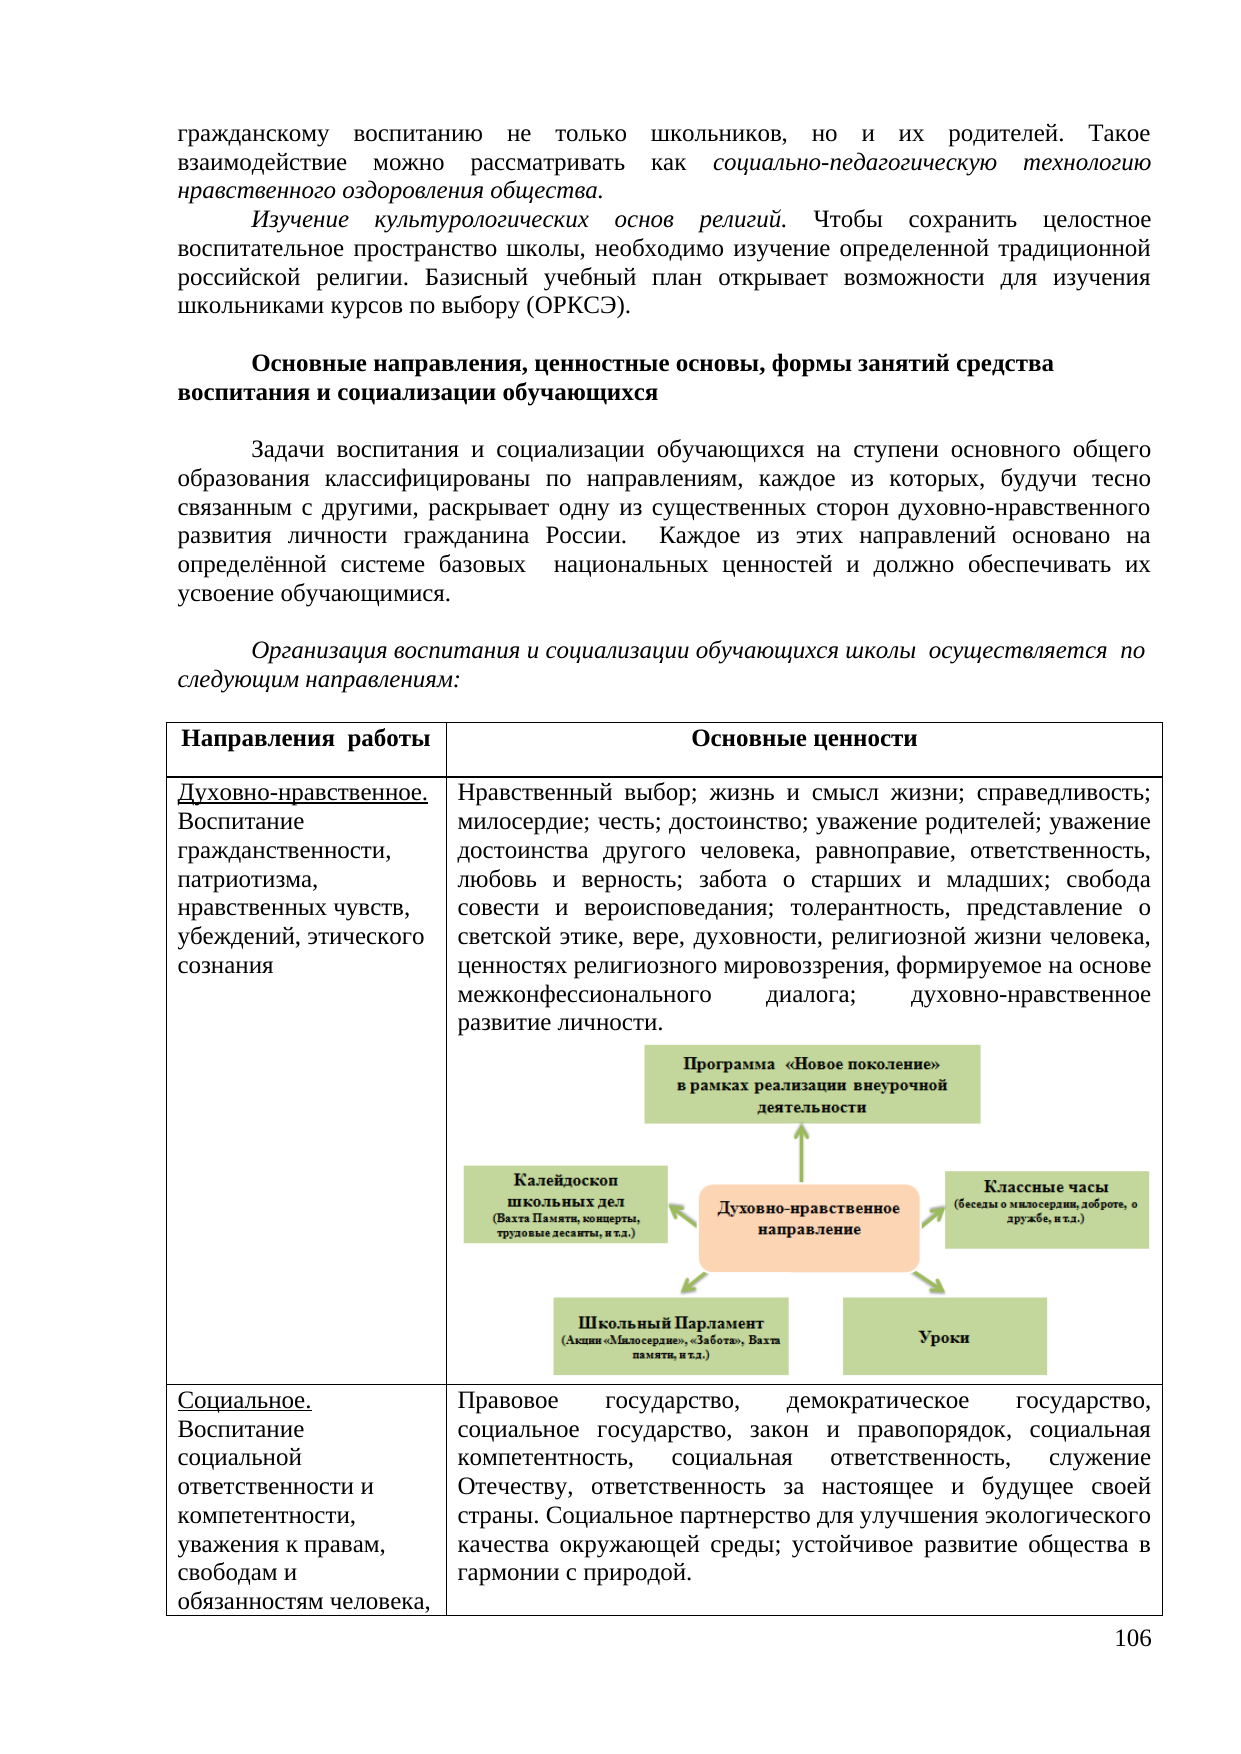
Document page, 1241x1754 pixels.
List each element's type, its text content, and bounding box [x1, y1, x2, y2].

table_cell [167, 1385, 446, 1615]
picture [457, 1036, 1153, 1384]
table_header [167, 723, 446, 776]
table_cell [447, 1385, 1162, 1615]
text Задачи воспитания и социализации обучающихся на ступени основного общего образования классифицированы по направлениям, каждое из которых, будучи тесно связанным с другими, раскрывает одну из существенных сторон духовно-нравственного развития личности гражданина России. Каждое из этих направлений основано на определённой системе базовых национальных ценностей и должно обеспечивать их усвоение обучающимися. [177, 434, 1152, 607]
text Основные направления, ценностные основы, формы занятий средства воспитания и социализации обучающихся [177, 348, 1152, 406]
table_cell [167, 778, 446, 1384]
text Организация воспитания и социализации обучающихся школы осуществляется по следующим направлениям: [177, 636, 1152, 693]
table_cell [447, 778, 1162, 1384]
text Изучение культурологических основ религий. Чтобы сохранить целостное воспитательное пространство школы, необходимо изучение определенной традиционной российской религии. Базисный учебный план открывает возможности для изучения школьниками курсов по выбору (ОРКСЭ). [177, 204, 1152, 319]
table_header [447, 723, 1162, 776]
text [177, 118, 1152, 204]
